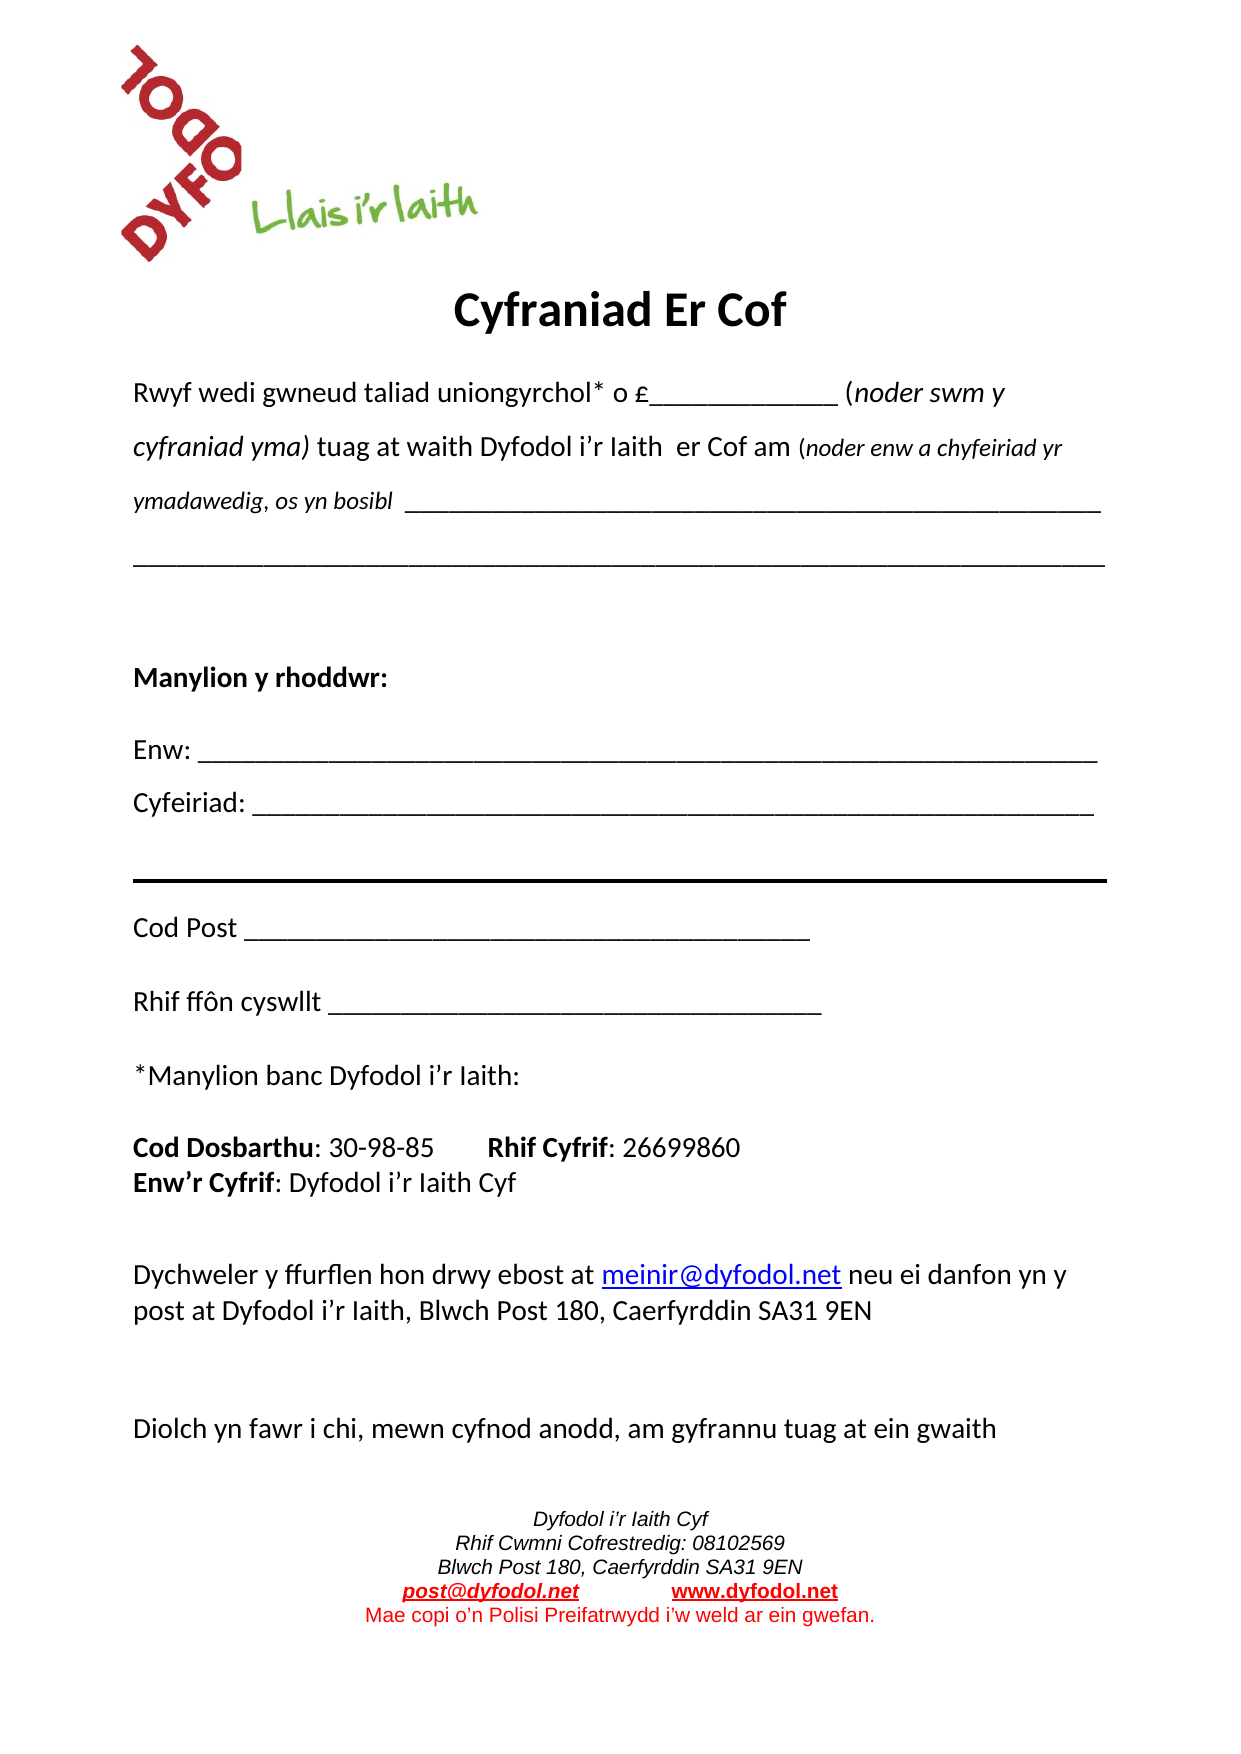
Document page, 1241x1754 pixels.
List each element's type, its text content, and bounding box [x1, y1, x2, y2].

text Cyfeiriad: __________________________________________________________ [133, 784, 1107, 820]
picture [247, 123, 489, 278]
text ___________________________________________________________________ [133, 535, 1107, 571]
text Cyfraniad Er Cof [133, 278, 1107, 339]
text Manylion y rhoddwr: [133, 659, 1107, 695]
text *Manylion banc Dyfodol i’r Iaith: [133, 1057, 1107, 1093]
picture [119, 45, 242, 261]
text Diolch yn fawr i chi, mewn cyfnod anodd, am gyfrannu tuag at ein gwaith [133, 1410, 1107, 1446]
text Enw: ______________________________________________________________ [133, 731, 1107, 766]
text Dychweler y ffurflen hon drwy ebost at meinir@dyfodol.net neu ei danfon yn y post at Dyfodol i’r Iaith, Blwch Post 180, Caerfyrddin SA31 9EN [133, 1256, 1107, 1328]
text Cod Dosbarthu: 30-98-85 Rhif Cyfrif: 26699860 [133, 1129, 1107, 1164]
text Rhif ffôn cyswllt __________________________________ [133, 983, 1107, 1019]
text Rwyf wedi gwneud taliad uniongyrchol* o £_____________ (noder swm y cyfraniad yma) tuag at waith Dyfodol i’r Iaith er Cof am (noder enw a chyfeiriad yr ymadawedig, os yn bosibl ________________________________________________ [133, 374, 1107, 517]
text Enw’r Cyfrif: Dyfodol i’r Iaith Cyf [133, 1164, 1107, 1200]
text Cod Post _______________________________________ [133, 909, 1107, 944]
